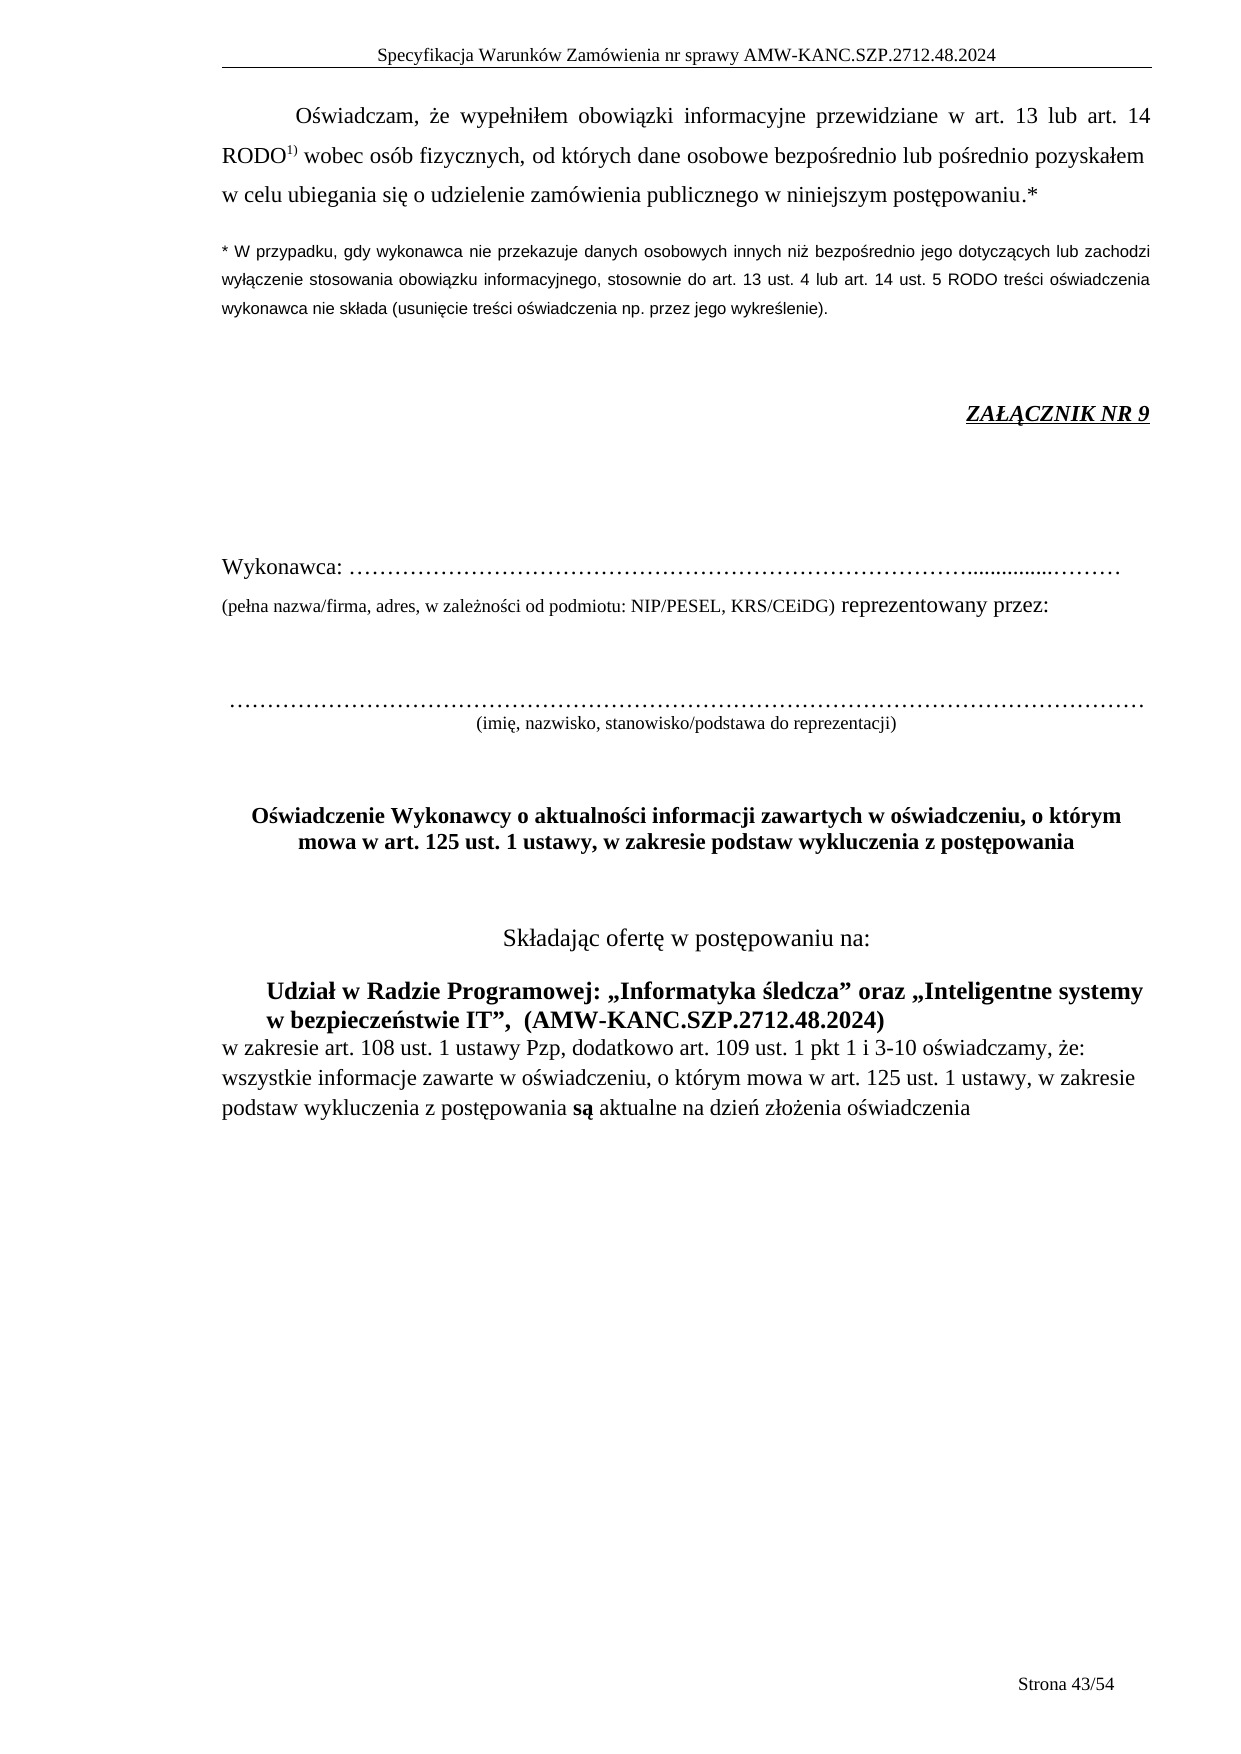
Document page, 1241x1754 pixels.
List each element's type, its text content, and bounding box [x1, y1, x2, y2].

text w zakresie art. 108 ust. 1 ustawy Pzp, dodatkowo art. 109 ust. 1 pkt 1 i 3-10 oświadczamy, że: wszystkie informacje zawarte w oświadczeniu, o którym mowa w art. 125 ust. 1 ustawy, w zakresie podstaw wykluczenia z postępowania są aktualne na dzień złożenia oświadczenia [222, 1034, 1152, 1121]
text Wykonawca: ………………………………………………………………………...............……… [222, 553, 1152, 579]
text ………………………………………………………………………………………………………… (imię, nazwisko, stanowisko/podstawa do reprezentacji) [222, 686, 1152, 734]
text Udział w Radzie Programowej: „Informatyka śledcza” oraz „Inteligentne systemy w bezpieczeństwie IT”, (AMW-KANC.SZP.2712.48.2024) [266, 976, 1152, 1034]
text Składając ofertę w postępowaniu na: [222, 923, 1152, 951]
text Oświadczenie Wykonawcy o aktualności informacji zawartych w oświadczeniu, o którym mowa w art. 125 ust. 1 ustawy, w zakresie podstaw wykluczenia z postępowania [222, 802, 1152, 854]
text Oświadczam, że wypełniłem obowiązki informacyjne przewidziane w art. 13 lub art. 14 RODO1) wobec osób fizycznych, od których dane osobowe bezpośrednio lub pośrednio pozyskałem w celu ubiegania się o udzielenie zamówienia publicznego w niniejszym postępowaniu.* [222, 102, 1152, 207]
text (pełna nazwa/firma, adres, w zależności od podmiotu: NIP/PESEL, KRS/CEiDG) reprezentowany przez: [222, 592, 1152, 618]
text ZAŁĄCZNIK NR 9 [222, 399, 1152, 426]
text * W przypadku, gdy wykonawca nie przekazuje danych osobowych innych niż bezpośrednio jego dotyczących lub zachodzi wyłączenie stosowania obowiązku informacyjnego, stosownie do art. 13 ust. 4 lub art. 14 ust. 5 RODO treści oświadczenia wykonawca nie składa (usunięcie treści oświadczenia np. przez jego wykreślenie). [222, 241, 1152, 318]
